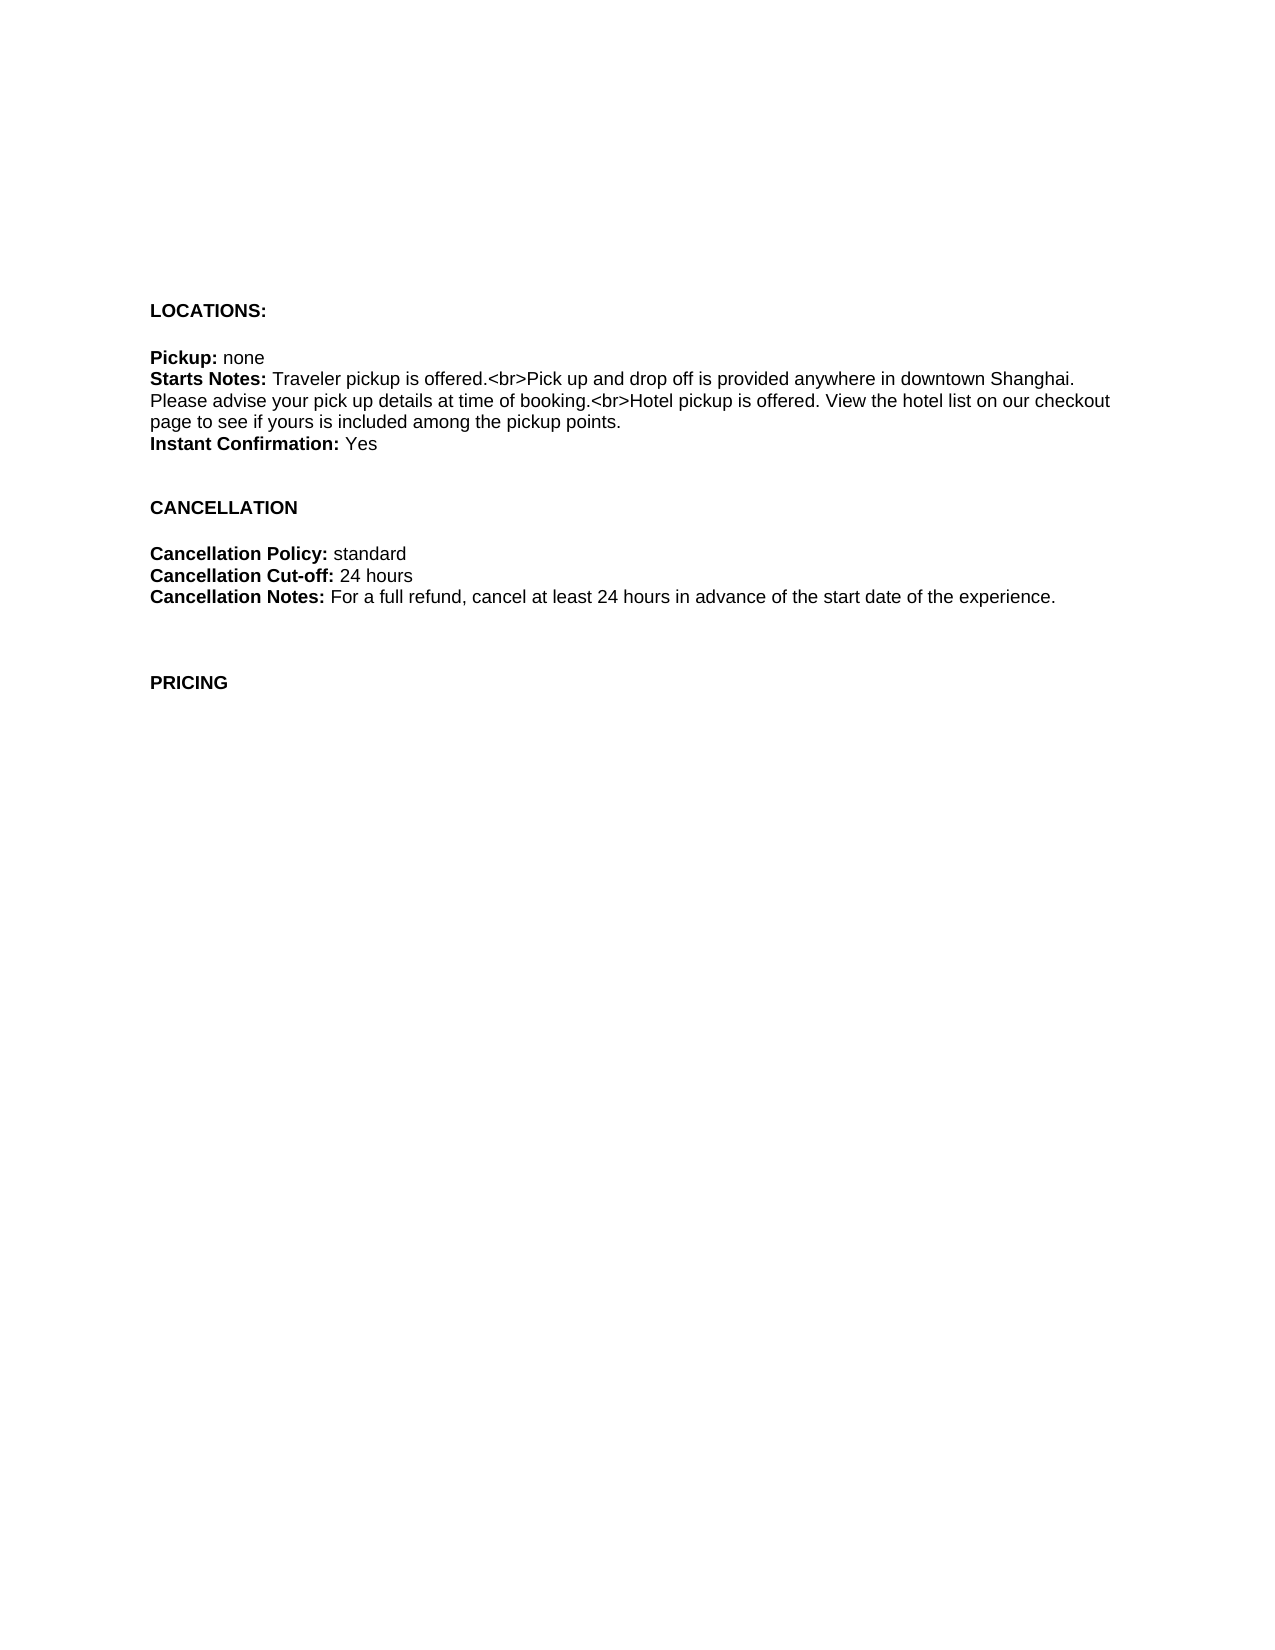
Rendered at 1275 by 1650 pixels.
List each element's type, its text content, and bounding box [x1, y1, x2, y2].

text Pickup: none [150, 347, 1125, 368]
text Cancellation Cut-off: 24 hours [150, 565, 1125, 586]
text Cancellation Policy: standard [150, 543, 1125, 565]
subtitle Locations: [150, 300, 1125, 322]
text Cancellation Notes: For a full refund, cancel at least 24 hours in advance of the start date of the experience. [150, 586, 1125, 608]
subtitle Pricing [150, 672, 1125, 693]
text Instant Confirmation: Yes [150, 433, 1125, 454]
text Starts Notes: Traveler pickup is offered.<br>Pick up and drop off is provided anywhere in downtown Shanghai. Please advise your pick up details at time of booking.<br>Hotel pickup is offered. View the hotel list on our checkout page to see if yours is included among the pickup points. [150, 368, 1125, 433]
subtitle Cancellation [150, 497, 1125, 518]
